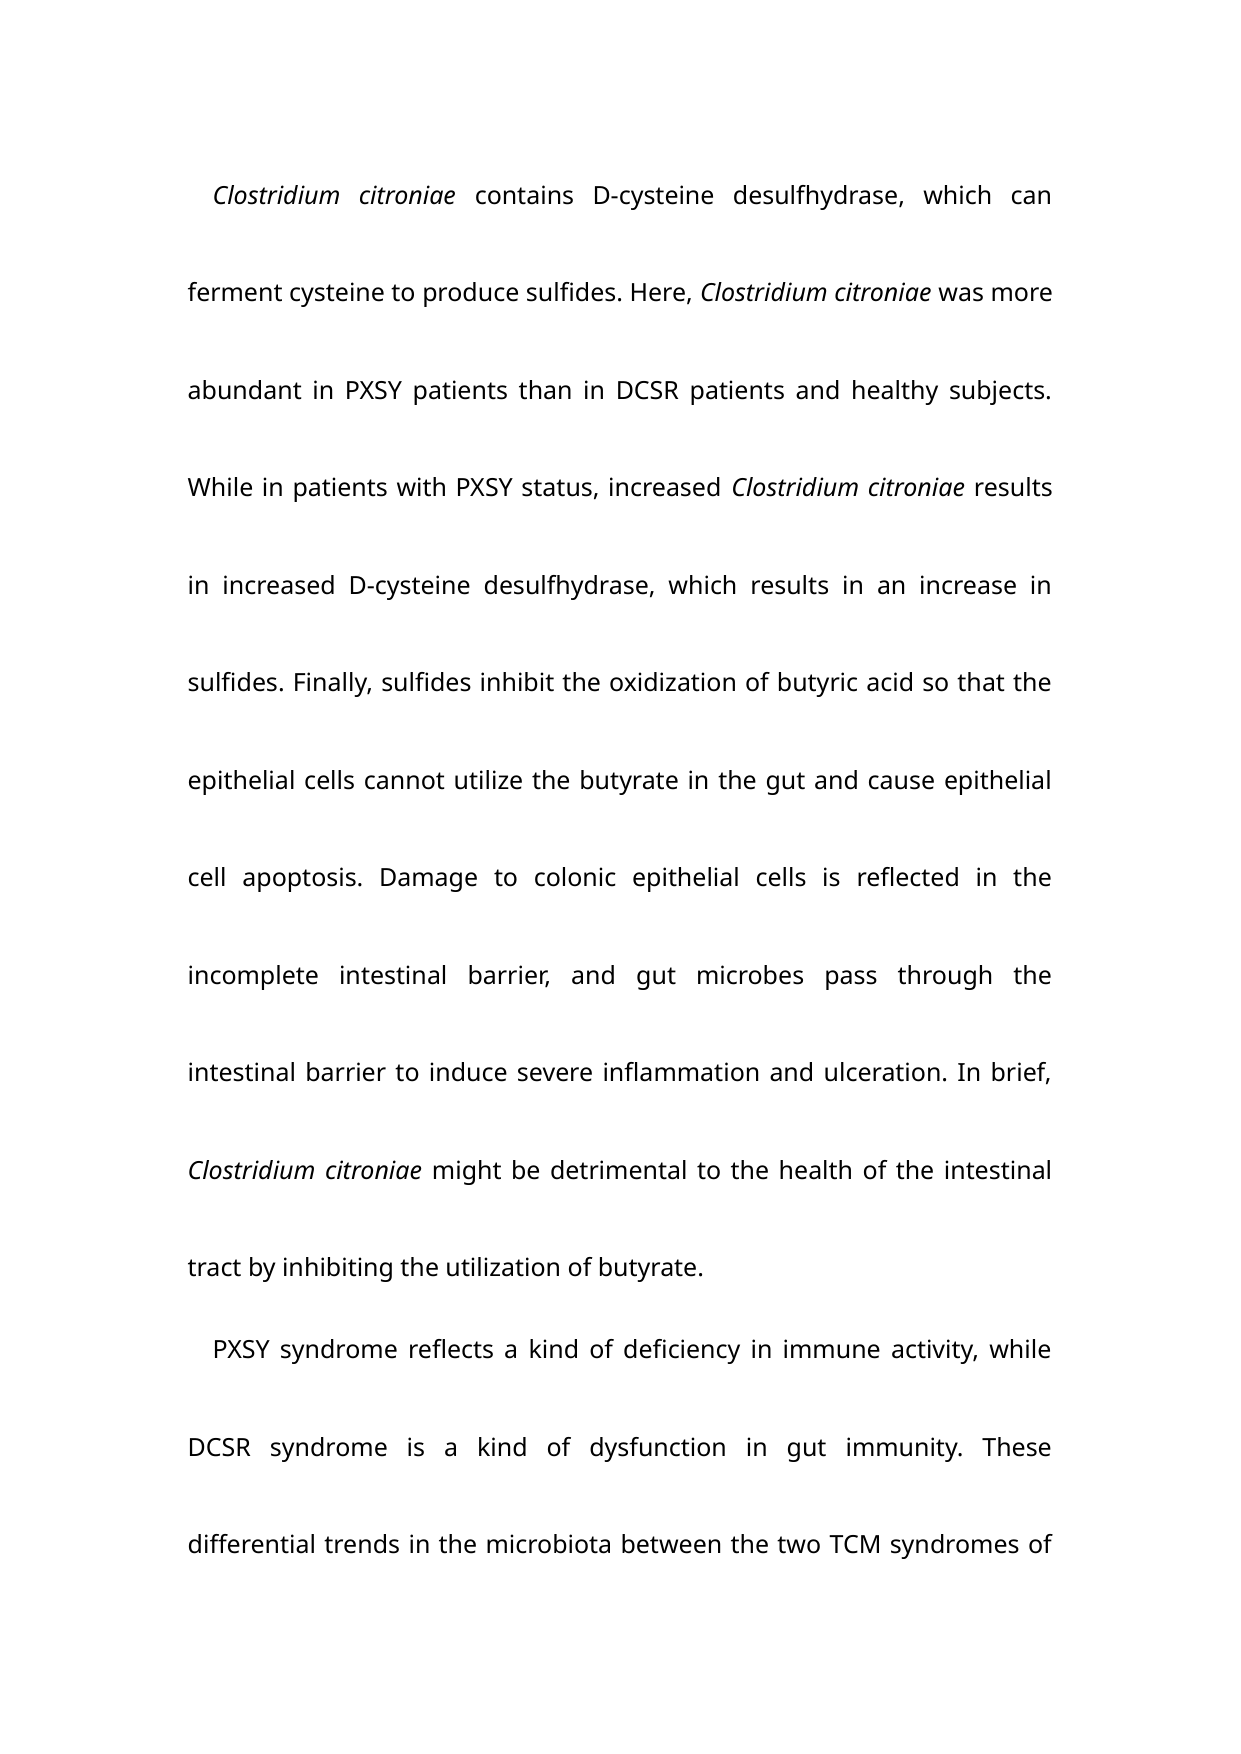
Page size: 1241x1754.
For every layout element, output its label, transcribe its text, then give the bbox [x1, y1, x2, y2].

text Clostridium citroniae contains D-cysteine desulfhydrase, which can ferment cysteine to produce sulfides. Here, Clostridium citroniae was more abundant in PXSY patients than in DCSR patients and healthy subjects. While in patients with PXSY status, increased Clostridium citroniae results in increased D-cysteine desulfhydrase, which results in an increase in sulfides. Finally, sulfides inhibit the oxidization of butyric acid so that the epithelial cells cannot utilize the butyrate in the gut and cause epithelial cell apoptosis. Damage to colonic epithelial cells is reflected in the incomplete intestinal barrier, and gut microbes pass through the intestinal barrier to induce severe inflammation and ulceration. In brief, Clostridium citroniae might be detrimental to the health of the intestinal tract by inhibiting the utilization of butyrate. [187, 162, 1053, 1299]
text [187, 1316, 1053, 1576]
